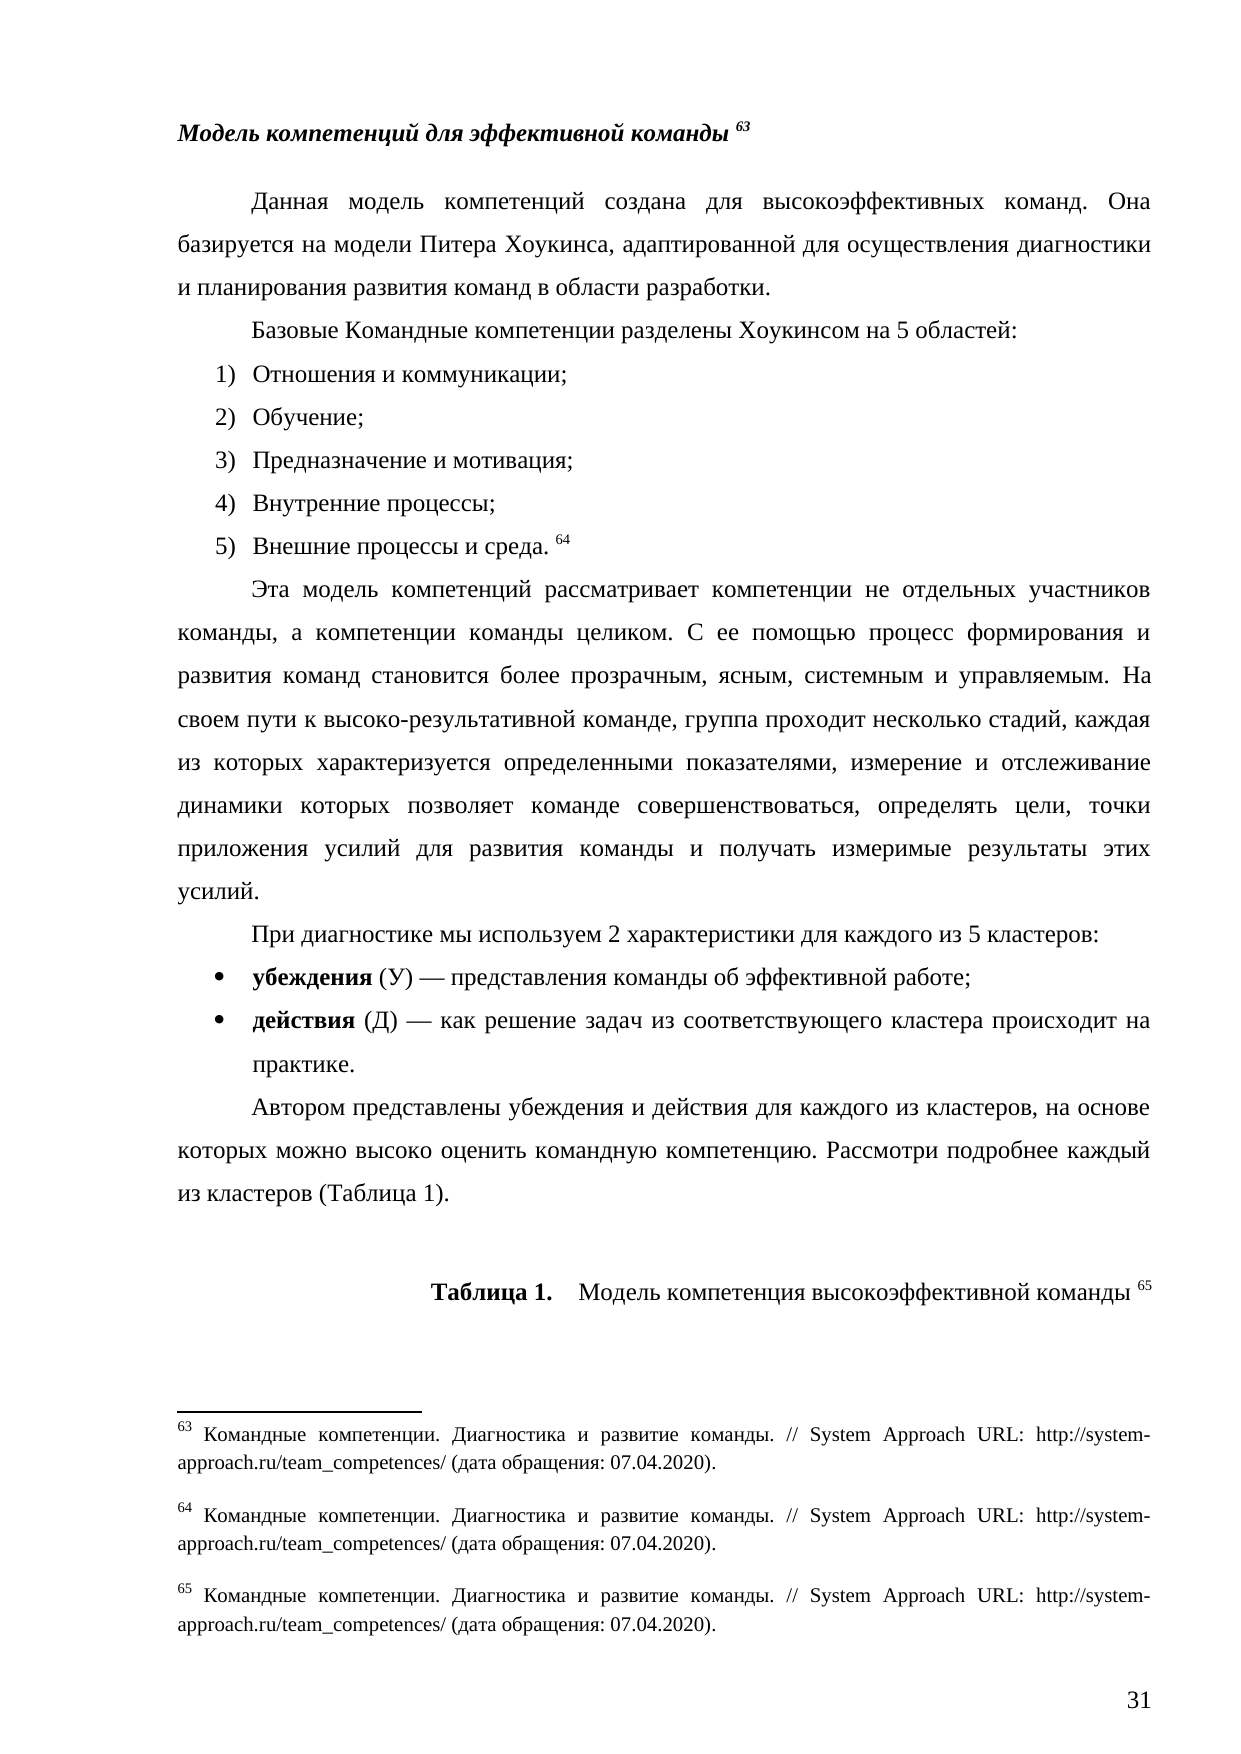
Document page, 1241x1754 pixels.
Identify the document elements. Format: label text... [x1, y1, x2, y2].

text Модель компетенция высокоэффективной команды [177, 1277, 1152, 1306]
text Эта модель компетенций рассматривает компетенции не отдельных участников команды, а компетенции команды целиком. С ее помощью процесс формирования и развития команд становится более прозрачным, ясным, системным и управляемым. На своем пути к высоко-результативной команде, группа проходит несколько стадий, каждая из которых характеризуется определенными показателями, измерение и отслеживание динамики которых позволяет команде совершенствоваться, определять цели, точки приложения усилий для развития команды и получать измеримые результаты этих усилий. [177, 574, 1152, 905]
list действия (Д) — как решение задач из соответствующего кластера происходит на практике. [215, 1006, 1152, 1077]
text При диагностике мы используем 2 характеристики для каждого из 5 кластеров: [177, 919, 1152, 948]
text Автором представлены убеждения и действия для каждого из кластеров, на основе которых можно высоко оценить командную компетенцию. Рассмотри подробнее каждый из кластеров (Таблица 1). [177, 1092, 1152, 1207]
list Отношения и коммуникации; [215, 359, 1152, 387]
list Предназначение и мотивация; [215, 445, 1152, 474]
list Внешние процессы и среда. [215, 531, 1152, 560]
text Базовые Командные компетенции разделены Хоукинсом на 5 областей: [177, 316, 1152, 344]
text Данная модель компетенций создана для высокоэффективных команд. Она базируется на модели Питера Хоукинса, адаптированной для осуществления диагностики и планирования развития команд в области разработки. [177, 186, 1152, 301]
list Внутренние процессы; [215, 488, 1152, 517]
text Модель компетенций для эффективной команды [177, 118, 1152, 147]
list Обучение; [215, 402, 1152, 431]
list убеждения (У) — представления команды об эффективной работе; [215, 962, 1152, 991]
